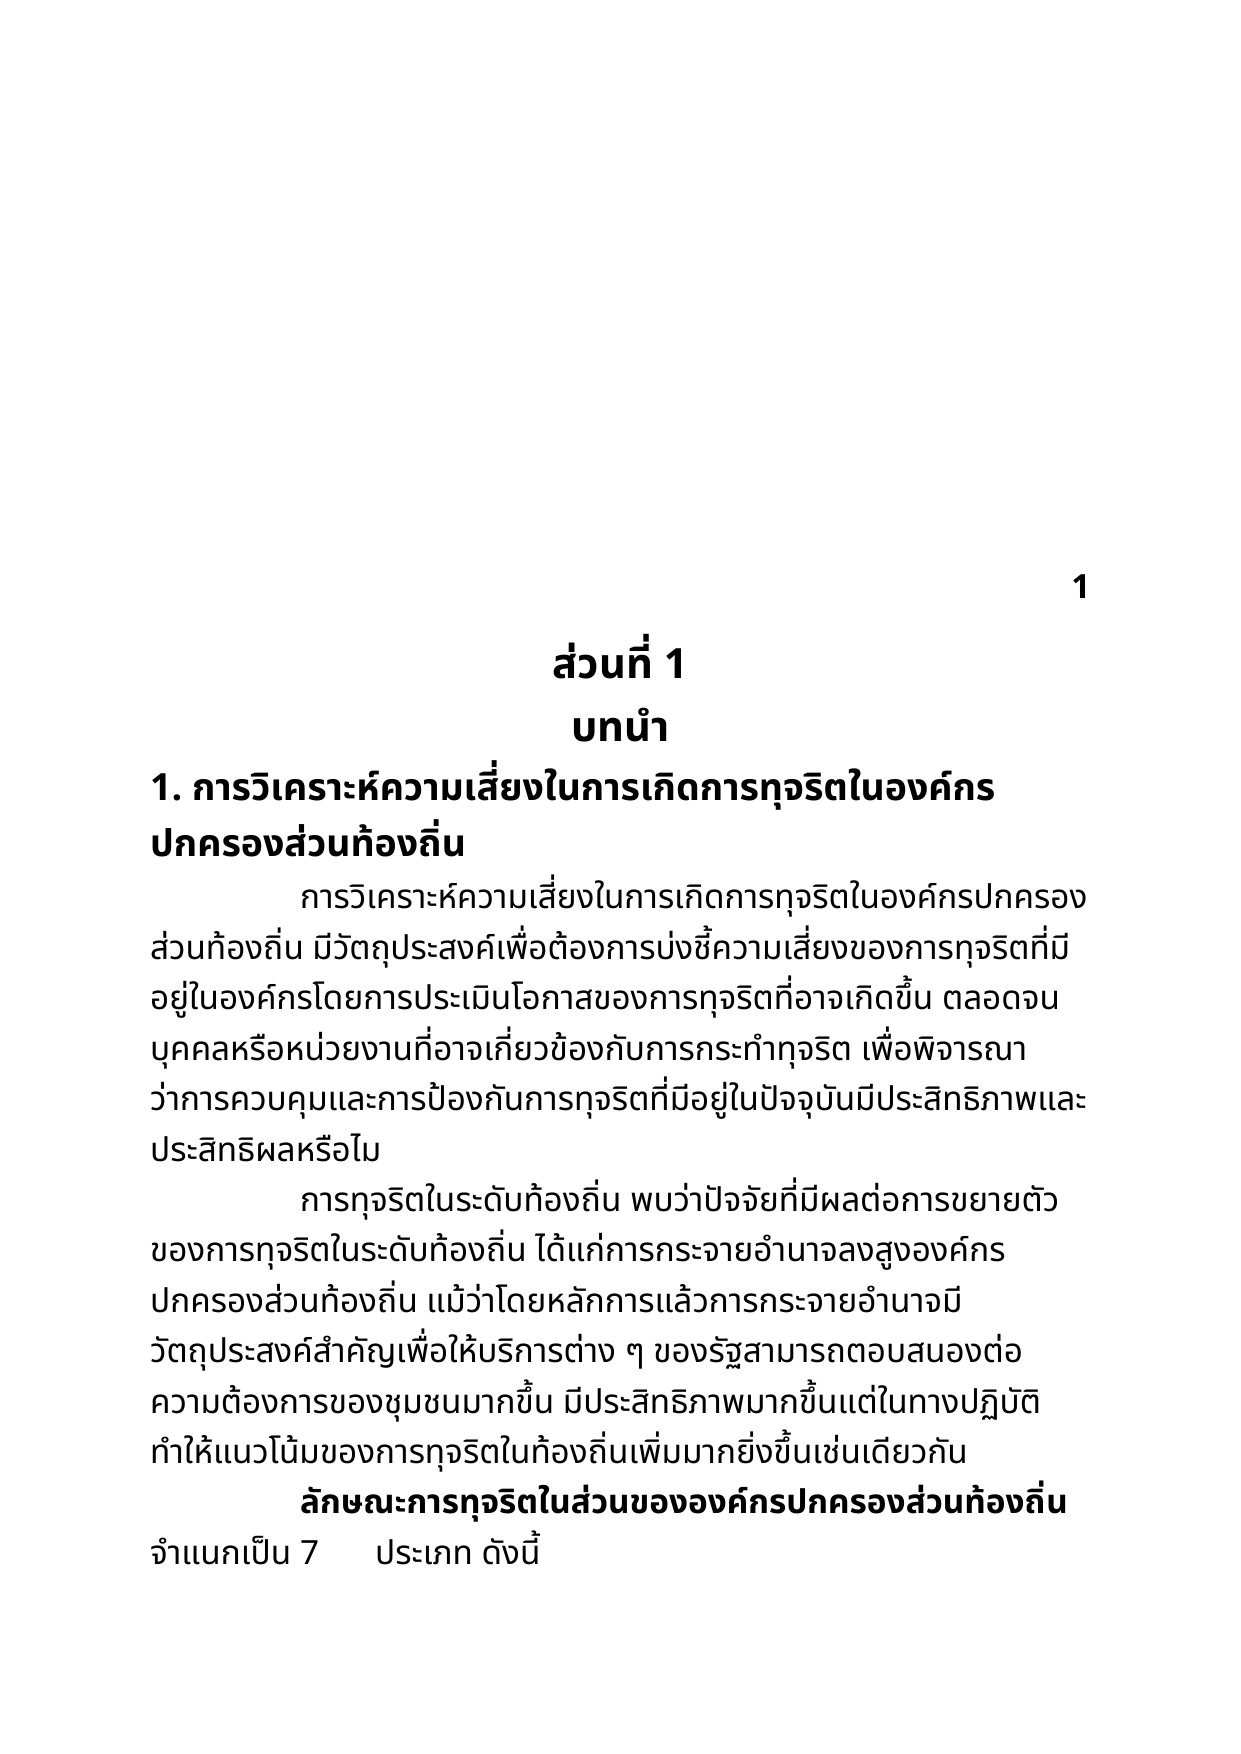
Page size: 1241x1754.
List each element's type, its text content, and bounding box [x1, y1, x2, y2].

text ลักษณะการทุจริตในส่วนขององค์กรปกครองส่วนท้องถิ่น จำแนกเป็น 7 ประเภท ดังนี้ [150, 1478, 1090, 1579]
text การทุจริตในระดับท้องถิ่น พบว่าปัจจัยที่มีผลต่อการขยายตัวของการทุจริตในระดับท้องถิ่น ได้แก่การกระจายอำนาจลงสูงองค์กรปกครองส่วนท้องถิ่น แม้ว่าโดยหลักการแล้วการกระจายอำนาจมีวัตถุประสงค์สำคัญเพื่อให้บริการต่าง ๆ ของรัฐสามารถตอบสนองต่อความต้องการของชุมชนมากขึ้น มีประสิทธิภาพมากขึ้นแต่ในทางปฏิบัติทำให้แนวโน้มของการทุจริตในท้องถิ่นเพิ่มมากยิ่งขึ้นเช่นเดียวกัน [150, 1176, 1090, 1478]
text 1. การวิเคราะห์ความเสี่ยงในการเกิดการทุจริตในองค์กรปกครองส่วนท้องถิ่น [150, 760, 1090, 873]
text 1 [150, 563, 1090, 608]
text บทนำ [150, 697, 1090, 760]
text ส่วนที่ 1 [150, 633, 1090, 697]
text การวิเคราะห์ความเสี่ยงในการเกิดการทุจริตในองค์กรปกครองส่วนท้องถิ่น มีวัตถุประสงค์เพื่อต้องการบ่งชี้ความเสี่ยงของการทุจริตที่มีอยู่ในองค์กรโดยการประเมินโอกาสของการทุจริตที่อาจเกิดขึ้น ตลอดจนบุคคลหรือหน่วยงานที่อาจเกี่ยวข้องกับการกระทำทุจริต เพื่อพิจารณาว่าการควบคุมและการป้องกันการทุจริตที่มีอยู่ในปัจจุบันมีประสิทธิภาพและประสิทธิผลหรือไม [150, 873, 1090, 1176]
